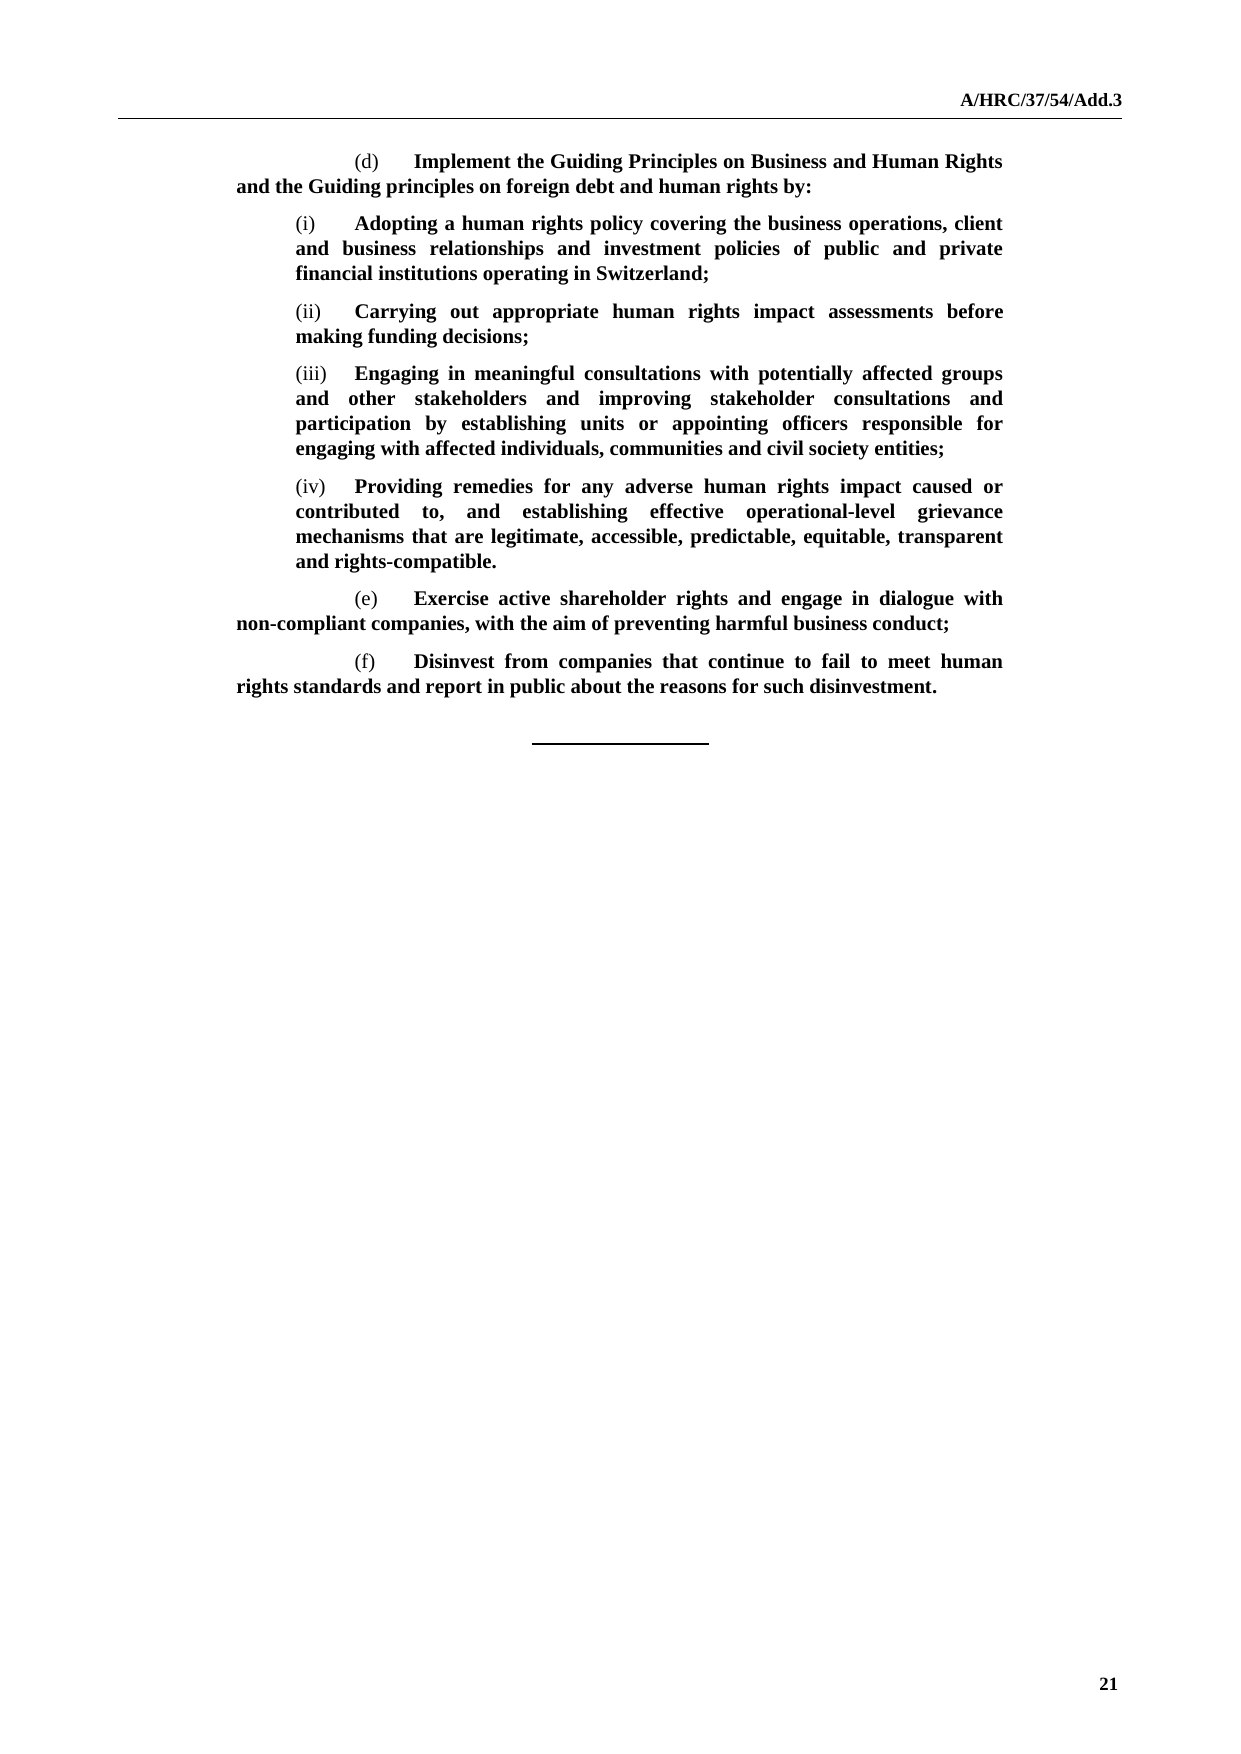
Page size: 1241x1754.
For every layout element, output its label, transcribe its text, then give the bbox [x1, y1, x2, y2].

text (f) Disinvest from companies that continue to fail to meet human rights standards and report in public about the reasons for such disinvestment. [236, 648, 1004, 698]
text (ii) Carrying out appropriate human rights impact assessments before making funding decisions; [295, 298, 1004, 348]
text (d) Implement the Guiding Principles on Business and Human Rights and the Guiding principles on foreign debt and human rights by: [236, 148, 1004, 198]
text (iv) Providing remedies for any adverse human rights impact caused or contributed to, and establishing effective operational-level grievance mechanisms that are legitimate, accessible, predictable, equitable, transparent and rights-compatible. [295, 473, 1004, 573]
text (i) Adopting a human rights policy covering the business operations, client and business relationships and investment policies of public and private financial institutions operating in Switzerland; [295, 210, 1004, 285]
text (iii) Engaging in meaningful consultations with potentially affected groups and other stakeholders and improving stakeholder consultations and participation by establishing units or appointing officers responsible for engaging with affected individuals, communities and civil society entities; [295, 360, 1004, 460]
text (e) Exercise active shareholder rights and engage in dialogue with non-compliant companies, with the aim of preventing harmful business conduct; [236, 585, 1004, 635]
